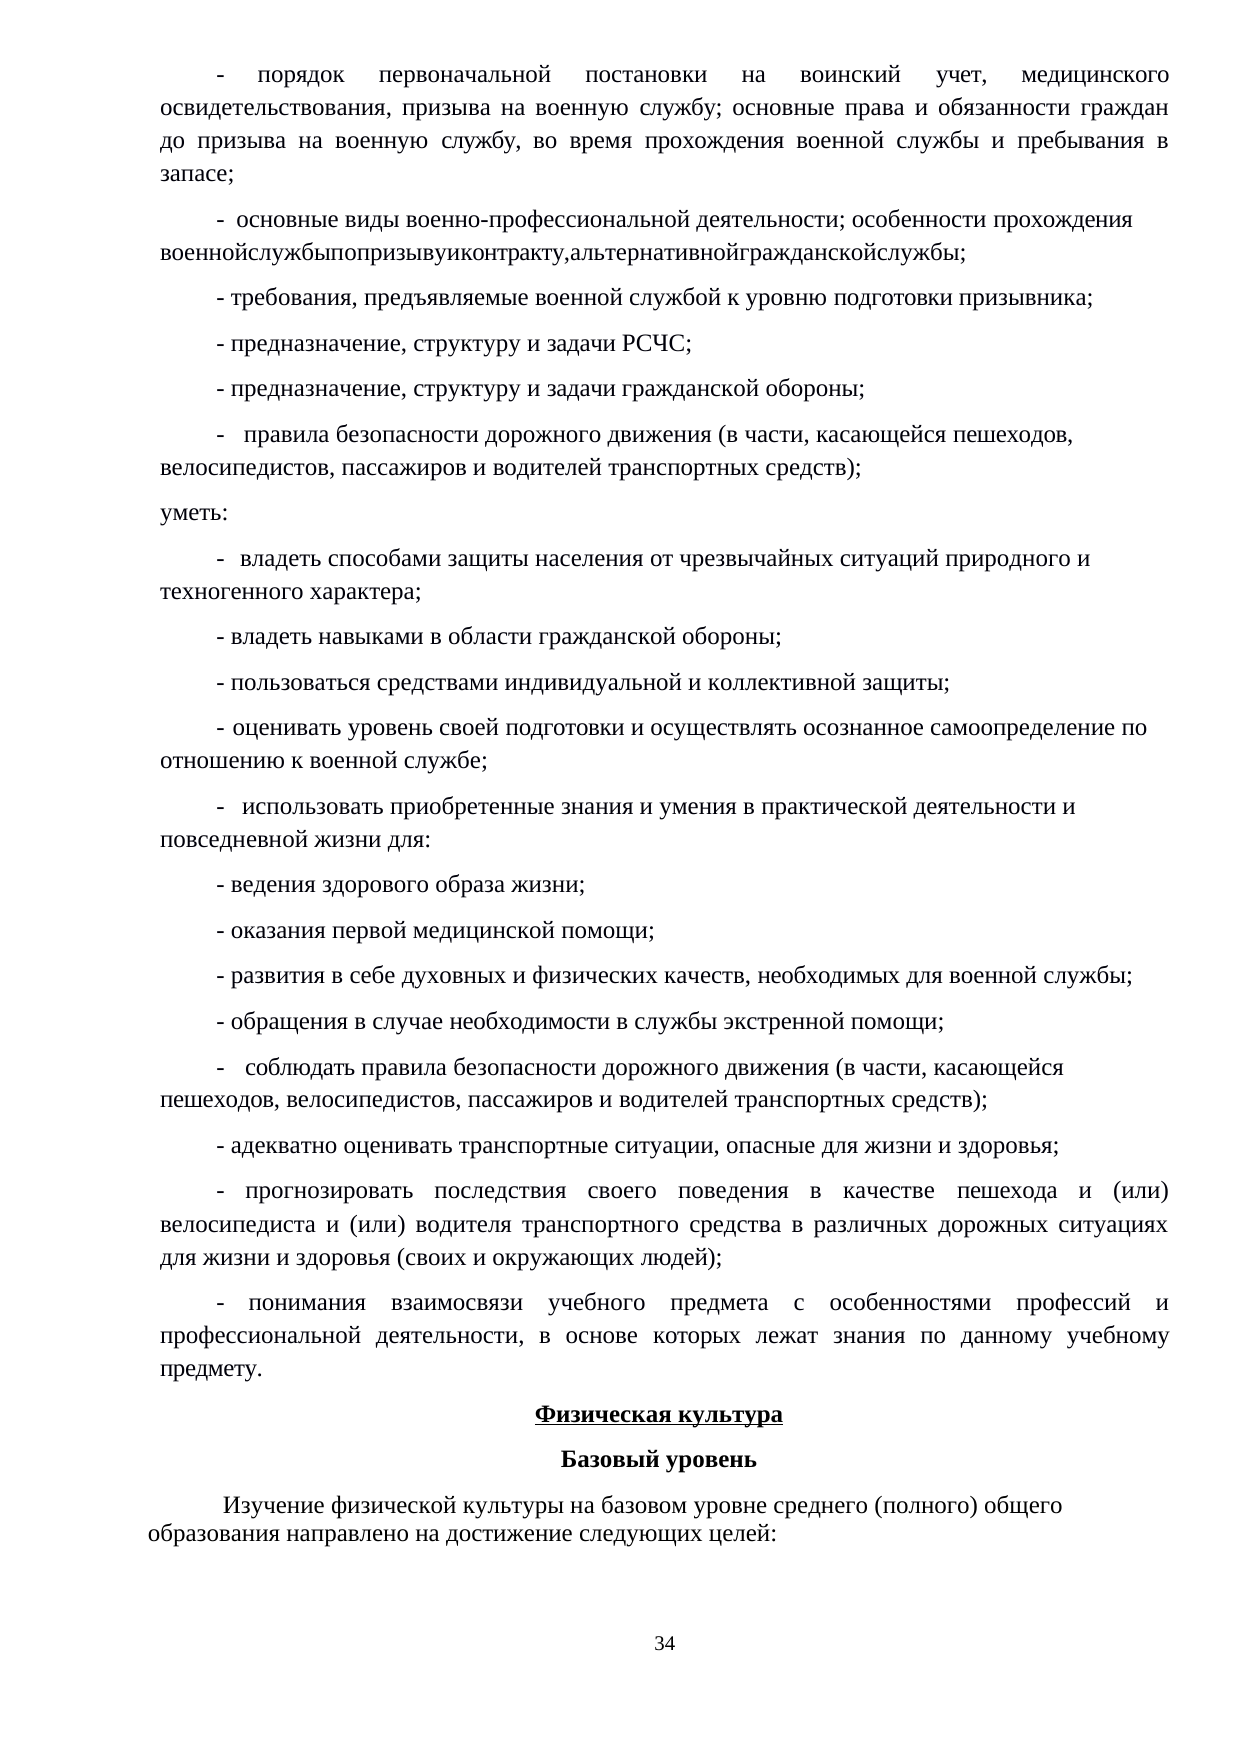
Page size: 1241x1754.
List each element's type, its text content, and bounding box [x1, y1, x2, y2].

list оказания первой медицинской помощи; [216, 915, 1181, 944]
list ведения здорового образа жизни; [216, 869, 1181, 898]
list предназначение, структуру и задачи РСЧС; [216, 328, 1181, 356]
list обращения в случае необходимости в службы экстренной помощи; [216, 1006, 1181, 1035]
list соблюдать правила безопасности дорожного движения (в части, касающейся пешеходов, велосипедистов, пассажиров и водителей транспортных средств); [160, 1052, 1170, 1113]
list прогнозировать последствия своего поведения в качестве пешехода и (или) велосипедиста и (или) водителя транспортного средства в различных дорожных ситуациях для жизни и здоровья (своих и окружающих людей); [160, 1176, 1169, 1270]
list порядок первоначальной постановки на воинский учет, медицинского освидетельствования, призыва на военную службу; основные права и обязанности граждан до призыва на военную службу, во время прохождения военной службы и пребывания в запасе; [160, 59, 1169, 187]
list развития в себе духовных и физических качеств, необходимых для военной службы; [216, 961, 1181, 989]
list адекватно оценивать транспортные ситуации, опасные для жизни и здоровья; [160, 1130, 1063, 1159]
list пользоваться средствами индивидуальной и коллективной защиты; [216, 667, 1181, 696]
list владеть навыками в области гражданской обороны; [216, 621, 1181, 650]
list правила безопасности дорожного движения (в части, касающейся пешеходов, велосипедистов, пассажиров и водителей транспортных средств); [160, 419, 1170, 481]
list владеть способами защиты населения от чрезвычайных ситуаций природного и техногенного характера; [160, 543, 1169, 604]
text уметь: [160, 497, 899, 526]
list оценивать уровень своей подготовки и осуществлять осознанное самоопределение по отношению к военной службе; [160, 712, 1169, 774]
list основные виды военно-профессиональной деятельности; особенности прохождения военнойслужбыпопризывуиконтракту,альтернативнойгражданскойслужбы; [160, 204, 1169, 265]
list предназначение, структуру и задачи гражданской обороны; [216, 373, 1181, 402]
list понимания взаимосвязи учебного предмета с особенностями профессий и профессиональной деятельности, в основе которых лежат знания по данному учебному предмету. [160, 1287, 1170, 1382]
text Физическая культура [148, 1399, 1170, 1427]
list требования, предъявляемые военной службой к уровню подготовки призывника; [216, 282, 1181, 311]
text Изучение физической культуры на базовом уровне среднего (полного) общего образования направлено на достижение следующих целей: [148, 1490, 1181, 1547]
text Базовый уровень [148, 1444, 1170, 1473]
list использовать приобретенные знания и умения в практической деятельности и повседневной жизни для: [160, 791, 1169, 853]
